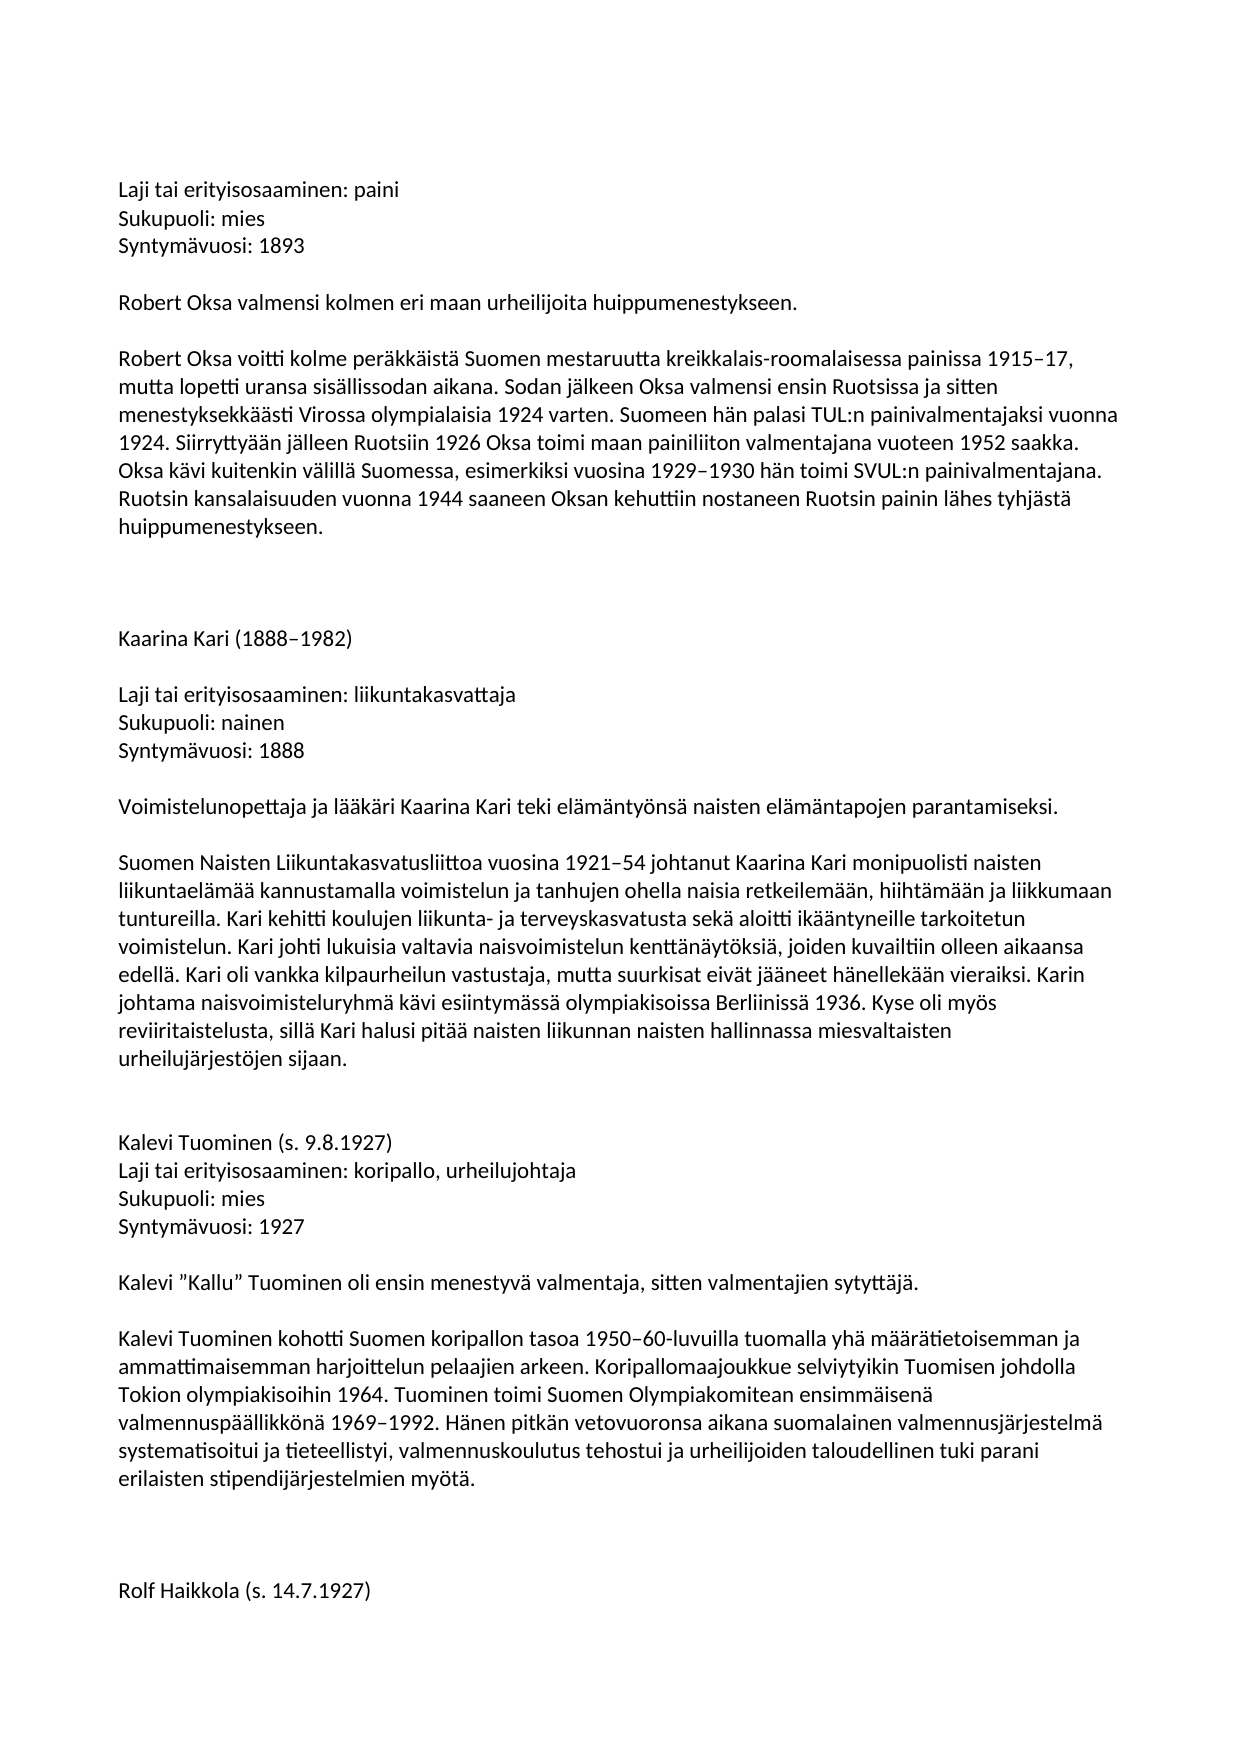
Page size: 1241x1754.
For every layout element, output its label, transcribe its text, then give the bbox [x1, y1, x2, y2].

text Sukupuoli: mies [118, 1184, 1122, 1212]
text Sukupuoli: mies [118, 204, 1122, 232]
text Syntymävuosi: 1927 [118, 1212, 1122, 1240]
text Syntymävuosi: 1893 [118, 232, 1122, 260]
text Laji tai erityisosaaminen: liikuntakasvattaja [118, 680, 1122, 708]
text Kalevi ”Kallu” Tuominen oli ensin menestyvä valmentaja, sitten valmentajien sytyttäjä. [118, 1268, 1122, 1296]
text Suomen Naisten Liikuntakasvatusliittoa vuosina 1921–54 johtanut Kaarina Kari monipuolisti naisten liikuntaelämää kannustamalla voimistelun ja tanhujen ohella naisia retkeilemään, hiihtämään ja liikkumaan tuntureilla. Kari kehitti koulujen liikunta- ja terveyskasvatusta sekä aloitti ikääntyneille tarkoitetun voimistelun. Kari johti lukuisia valtavia naisvoimistelun kenttänäytöksiä, joiden kuvailtiin olleen aikaansa edellä. Kari oli vankka kilpaurheilun vastustaja, mutta suurkisat eivät jääneet hänellekään vieraiksi. Karin johtama naisvoimisteluryhmä kävi esiintymässä olympiakisoissa Berliinissä 1936. Kyse oli myös reviiritaistelusta, sillä Kari halusi pitää naisten liikunnan naisten hallinnassa miesvaltaisten urheilujärjestöjen sijaan. [118, 848, 1122, 1072]
text Rolf Haikkola (s. 14.7.1927) [118, 1577, 1122, 1605]
text Kalevi Tuominen (s. 9.8.1927) [118, 1128, 1122, 1156]
text Syntymävuosi: 1888 [118, 736, 1122, 764]
text Robert Oksa voitti kolme peräkkäistä Suomen mestaruutta kreikkalais-roomalaisessa painissa 1915–17, mutta lopetti uransa sisällissodan aikana. Sodan jälkeen Oksa valmensi ensin Ruotsissa ja sitten menestyksekkäästi Virossa olympialaisia 1924 varten. Suomeen hän palasi TUL:n painivalmentajaksi vuonna 1924. Siirryttyään jälleen Ruotsiin 1926 Oksa toimi maan painiliiton valmentajana vuoteen 1952 saakka. Oksa kävi kuitenkin välillä Suomessa, esimerkiksi vuosina 1929–1930 hän toimi SVUL:n painivalmentajana. Ruotsin kansalaisuuden vuonna 1944 saaneen Oksan kehuttiin nostaneen Ruotsin painin lähes tyhjästä huippumenestykseen. [118, 344, 1122, 540]
text Laji tai erityisosaaminen: koripallo, urheilujohtaja [118, 1156, 1122, 1184]
text Kalevi Tuominen kohotti Suomen koripallon tasoa 1950–60-luvuilla tuomalla yhä määrätietoisemman ja ammattimaisemman harjoittelun pelaajien arkeen. Koripallomaajoukkue selviytyikin Tuomisen johdolla Tokion olympiakisoihin 1964. Tuominen toimi Suomen Olympiakomitean ensimmäisenä valmennuspäällikkönä 1969–1992. Hänen pitkän vetovuoronsa aikana suomalainen valmennusjärjestelmä systematisoitui ja tieteellistyi, valmennuskoulutus tehostui ja urheilijoiden taloudellinen tuki parani erilaisten stipendijärjestelmien myötä. [118, 1324, 1122, 1493]
text Robert Oksa valmensi kolmen eri maan urheilijoita huippumenestykseen. [118, 288, 1122, 316]
text Laji tai erityisosaaminen: paini [118, 176, 1122, 204]
text Voimistelunopettaja ja lääkäri Kaarina Kari teki elämäntyönsä naisten elämäntapojen parantamiseksi. [118, 792, 1122, 820]
text Kaarina Kari (1888–1982) [118, 624, 1122, 652]
text Sukupuoli: nainen [118, 708, 1122, 736]
